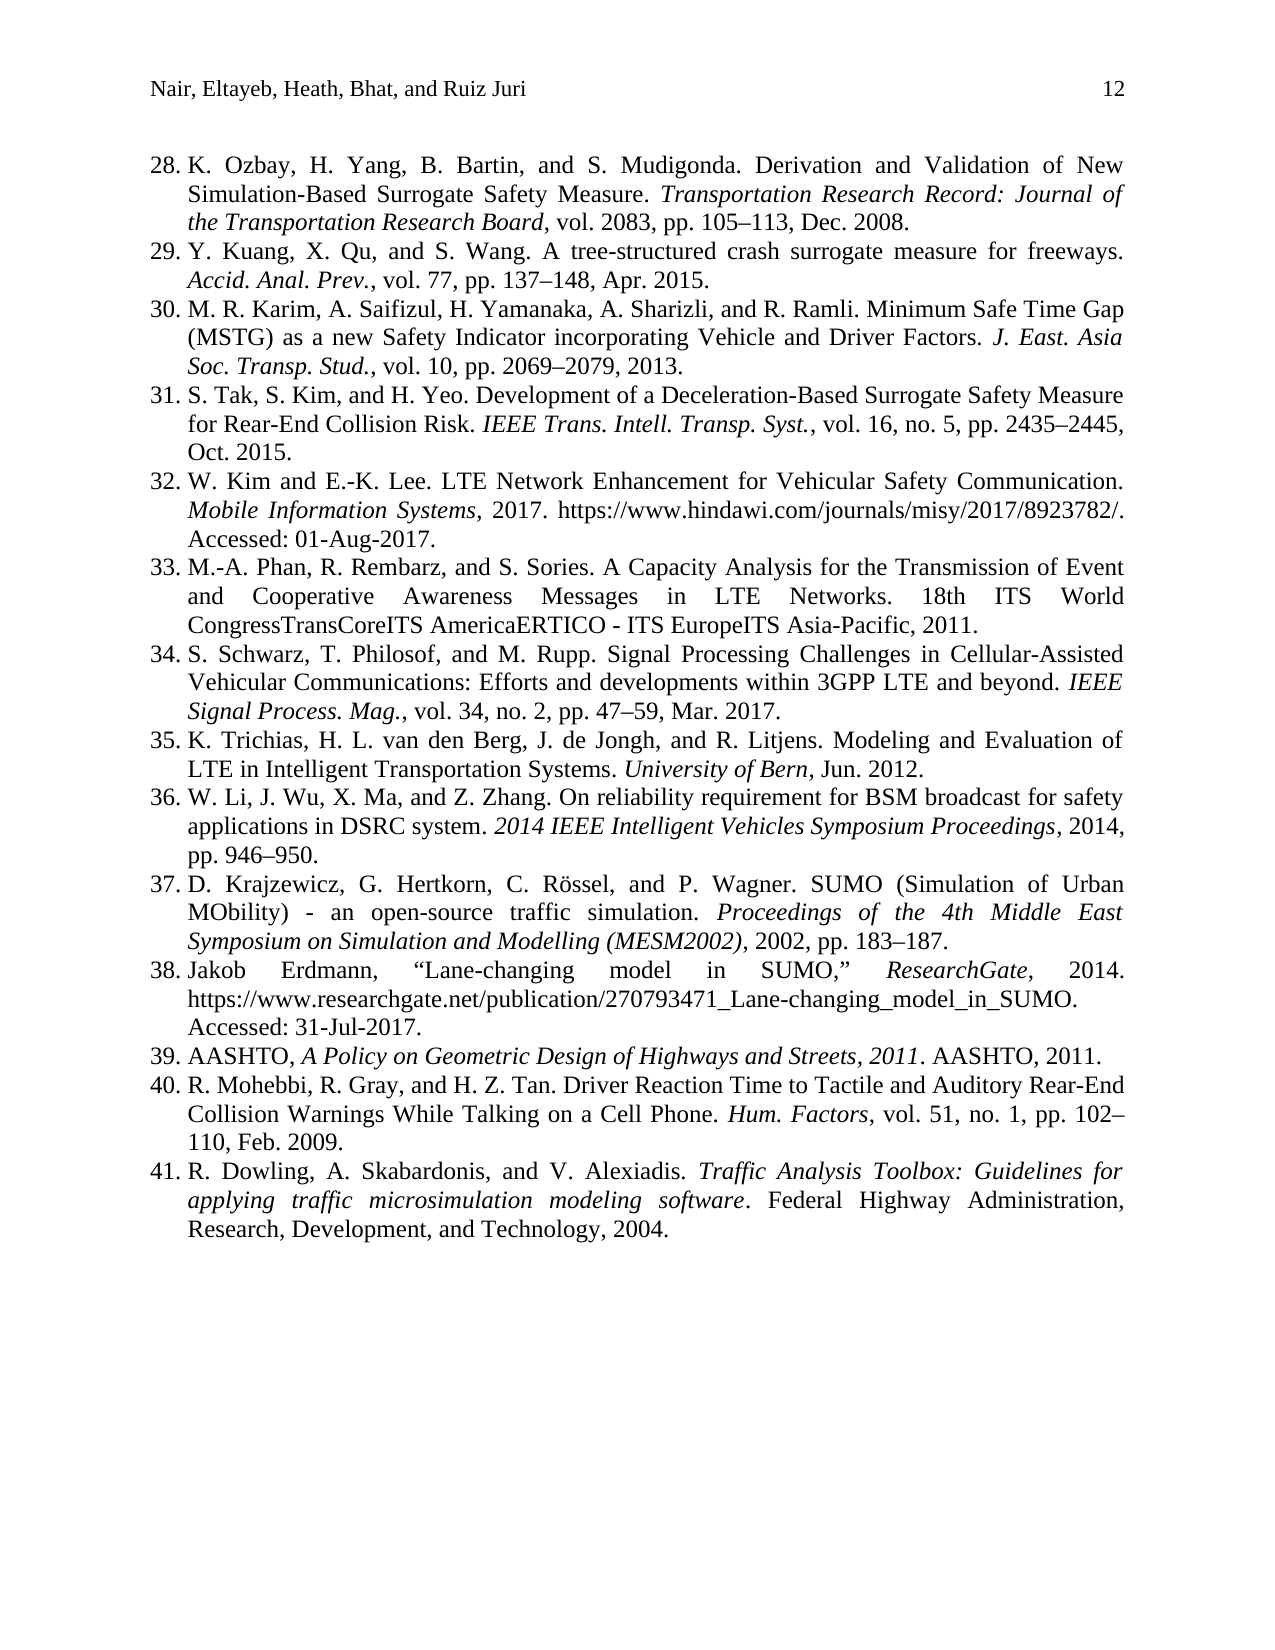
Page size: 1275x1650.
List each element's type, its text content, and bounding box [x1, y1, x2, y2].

list M.-A. Phan, R. Rembarz, and S. Sories. A Capacity Analysis for the Transmission of Event and Cooperative Awareness Messages in LTE Networks. 18th ITS World CongressTransCoreITS AmericaERTICO - ITS EuropeITS Asia-Pacific, 2011. [150, 552, 1125, 639]
list R. Mohebbi, R. Gray, and H. Z. Tan. Driver Reaction Time to Tactile and Auditory Rear-End Collision Warnings While Talking on a Cell Phone. Hum. Factors, vol. 51, no. 1, pp. 102–110, Feb. 2009. [150, 1070, 1125, 1156]
list K. Trichias, H. L. van den Berg, J. de Jongh, and R. Litjens. Modeling and Evaluation of LTE in Intelligent Transportation Systems. University of Bern, Jun. 2012. [150, 725, 1125, 782]
list AASHTO, A Policy on Geometric Design of Highways and Streets, 2011. AASHTO, 2011. [150, 1041, 1125, 1070]
list W. Kim and E.-K. Lee. LTE Network Enhancement for Vehicular Safety Communication. Mobile Information Systems, 2017. https://www.hindawi.com/journals/misy/2017/8923782/. Accessed: 01-Aug-2017. [150, 466, 1125, 552]
list Y. Kuang, X. Qu, and S. Wang. A tree-structured crash surrogate measure for freeways. Accid. Anal. Prev., vol. 77, pp. 137–148, Apr. 2015. [150, 236, 1125, 294]
list D. Krajzewicz, G. Hertkorn, C. Rössel, and P. Wagner. SUMO (Simulation of Urban MObility) - an open-source traffic simulation. Proceedings of the 4th Middle East Symposium on Simulation and Modelling (MESM2002), 2002, pp. 183–187. [150, 869, 1125, 955]
list S. Schwarz, T. Philosof, and M. Rupp. Signal Processing Challenges in Cellular-Assisted Vehicular Communications: Efforts and developments within 3GPP LTE and beyond. IEEE Signal Process. Mag., vol. 34, no. 2, pp. 47–59, Mar. 2017. [150, 639, 1125, 725]
list Jakob Erdmann, “Lane-changing model in SUMO,” ResearchGate, 2014. https://www.researchgate.net/publication/270793471_Lane-changing_model_in_SUMO. Accessed: 31-Jul-2017. [150, 955, 1125, 1041]
list S. Tak, S. Kim, and H. Yeo. Development of a Deceleration-Based Surrogate Safety Measure for Rear-End Collision Risk. IEEE Trans. Intell. Transp. Syst., vol. 16, no. 5, pp. 2435–2445, Oct. 2015. [150, 380, 1125, 466]
list W. Li, J. Wu, X. Ma, and Z. Zhang. On reliability requirement for BSM broadcast for safety applications in DSRC system. 2014 IEEE Intelligent Vehicles Symposium Proceedings, 2014, pp. 946–950. [150, 782, 1125, 869]
list R. Dowling, A. Skabardonis, and V. Alexiadis. Traffic Analysis Toolbox: Guidelines for applying traffic microsimulation modeling software. Federal Highway Administration, Research, Development, and Technology, 2004. [150, 1156, 1125, 1242]
list K. Ozbay, H. Yang, B. Bartin, and S. Mudigonda. Derivation and Validation of New Simulation-Based Surrogate Safety Measure. Transportation Research Record: Journal of the Transportation Research Board, vol. 2083, pp. 105–113, Dec. 2008. [150, 150, 1125, 236]
list M. R. Karim, A. Saifizul, H. Yamanaka, A. Sharizli, and R. Ramli. Minimum Safe Time Gap (MSTG) as a new Safety Indicator incorporating Vehicle and Driver Factors. J. East. Asia Soc. Transp. Stud., vol. 10, pp. 2069–2079, 2013. [150, 294, 1125, 380]
